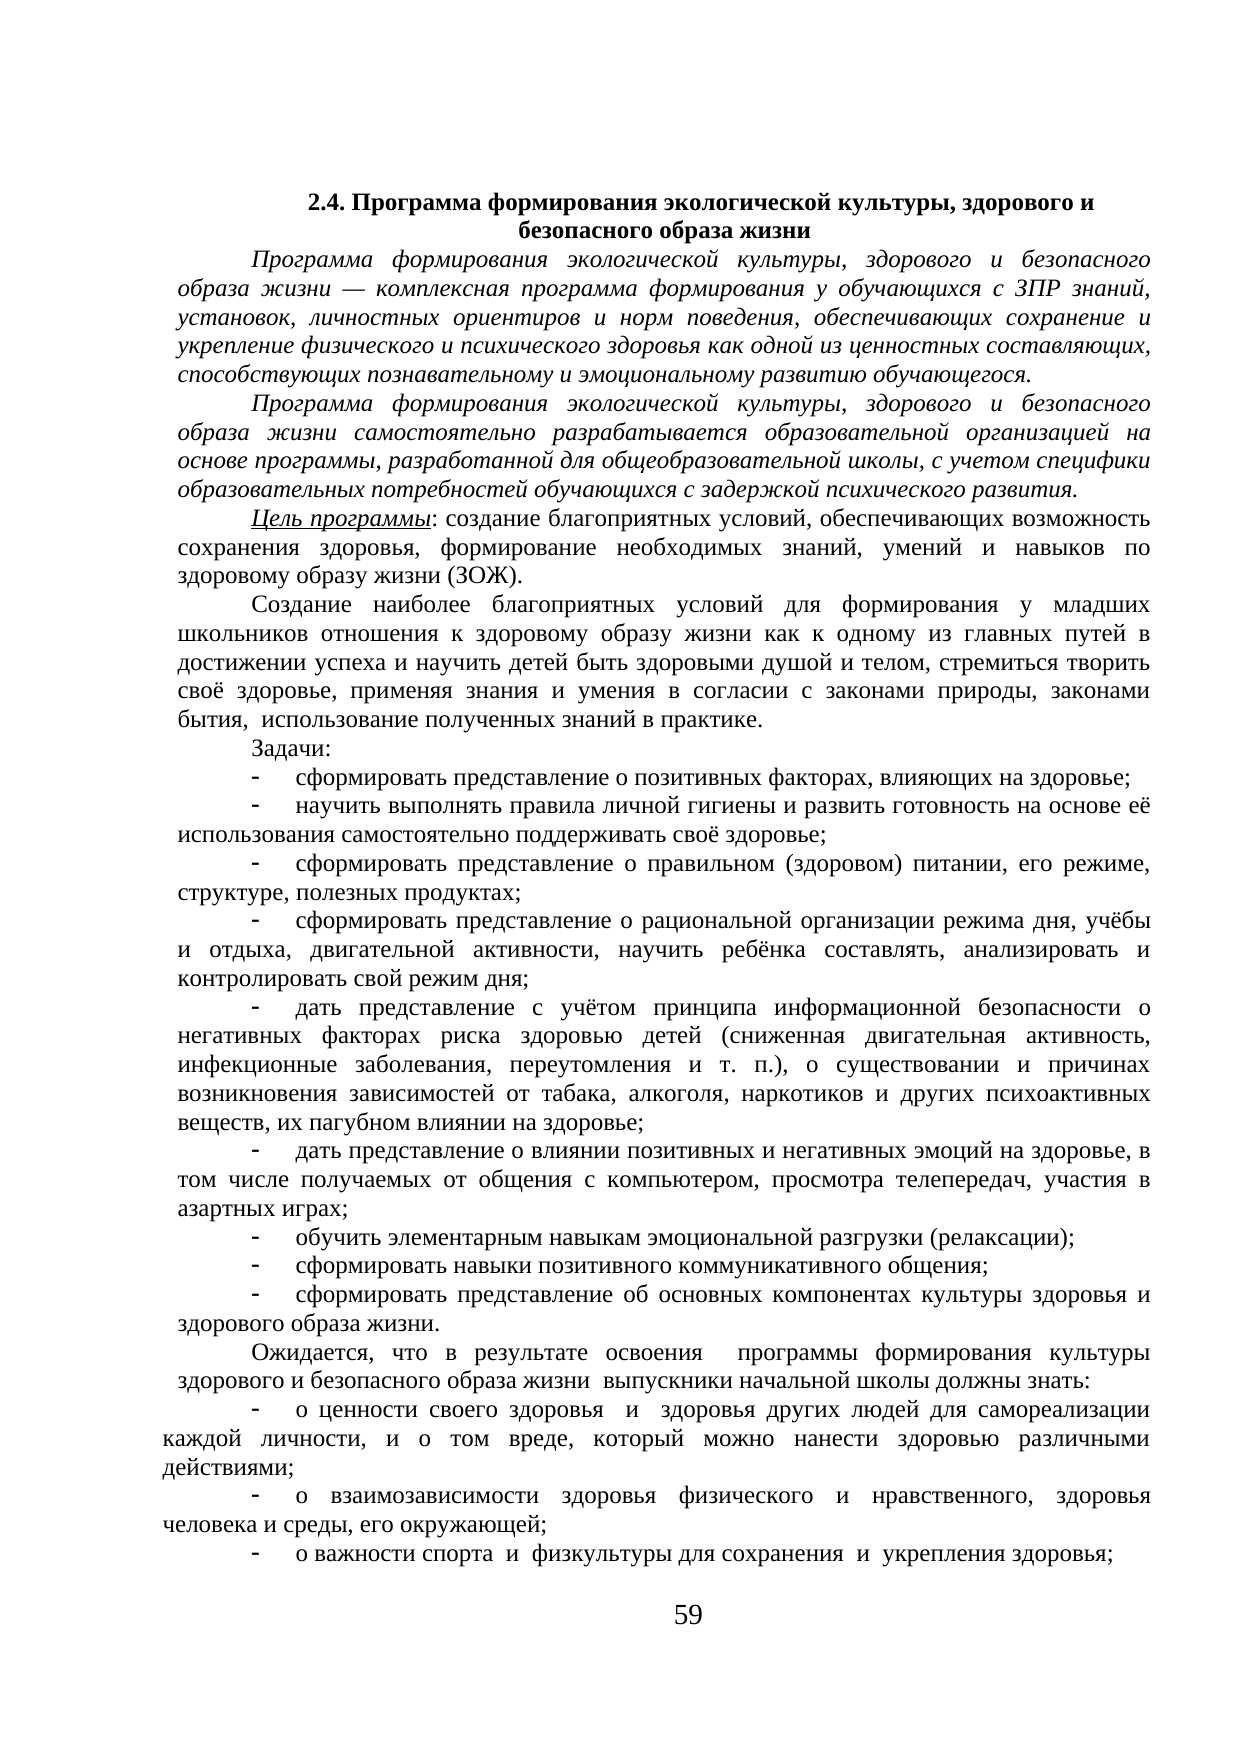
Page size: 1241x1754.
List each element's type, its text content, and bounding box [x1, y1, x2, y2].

list дать представление о влиянии позитивных и негативных эмоций на здоровье, в том числе получаемых от общения с компьютером, просмотра телепередач, участия в азартных играх; [177, 1136, 1152, 1222]
text Программа формирования экологической культуры, здорового и безопасного образа жизни — комплексная программа формирования у обучающихся с ЗПР знаний, установок, личностных ориентиров и норм поведения, обеспечивающих сохранение и укрепление физического и психического здоровья как одной из ценностных составляющих, способствующих познавательному и эмоциональному развитию обучающегося. [177, 244, 1152, 388]
text Создание наиболее благоприятных условий для формирования у младших школьников отношения к здоровому образу жизни как к одному из главных путей в достижении успеха и научить детей быть здоровыми душой и телом, стремиться творить своё здоровье, применяя знания и умения в согласии с законами природы, законами бытия, использование полученных знаний в практике. [177, 589, 1152, 733]
text Задачи: [177, 733, 1152, 762]
list дать представление с учётом принципа информационной безопасности о негативных факторах риска здоровью детей (сниженная двигательная активность, инфекционные заболевания, переутомления и т. п.), о существовании и причинах возникновения зависимостей от табака, алкоголя, наркотиков и других психоактивных веществ, их пагубном влиянии на здоровье; [177, 992, 1152, 1136]
list научить выполнять правила личной гигиены и развить готовность на основе её использования самостоятельно поддерживать своё здоровье; [177, 791, 1152, 848]
list о важности спорта и физкультуры для сохранения и укрепления здоровья; [162, 1538, 1152, 1567]
text Ожидается, что в результате освоения программы формирования культуры здорового и безопасного образа жизни выпускники начальной школы должны знать: [177, 1337, 1152, 1394]
list обучить элементарным навыкам эмоциональной разгрузки (релаксации); [177, 1222, 1152, 1251]
list сформировать представление об основных компонентах культуры здоровья и здорового образа жизни. [177, 1279, 1152, 1337]
text Цель программы: создание благоприятных условий, обеспечивающих возможность сохранения здоровья, формирование необходимых знаний, умений и навыков по здоровому образу жизни (ЗОЖ). [177, 503, 1152, 589]
list сформировать навыки позитивного коммуникативного общения; [177, 1251, 1152, 1279]
list о взаимозависимости здоровья физического и нравственного, здоровья человека и среды, его окружающей; [162, 1481, 1152, 1538]
text 2.4. Программа формирования экологической культуры, здорового и безопасного образа жизни [177, 187, 1152, 244]
list сформировать представление о позитивных факторах, влияющих на здоровье; [177, 762, 1152, 791]
text Программа формирования экологической культуры, здорового и безопасного образа жизни самостоятельно разрабатывается образовательной организацией на основе программы, разработанной для общеобразовательной школы, с учетом специфики образовательных потребностей обучающихся с задержкой психического развития. [177, 388, 1152, 503]
list сформировать представление о правильном (здоровом) питании, его режиме, структуре, полезных продуктах; [177, 848, 1152, 906]
list сформировать представление о рациональной организации режима дня, учёбы и отдыха, двигательной активности, научить ребёнка составлять, анализировать и контролировать свой режим дня; [177, 906, 1152, 992]
list о ценности своего здоровья и здоровья других людей для самореализации каждой личности, и о том вреде, который можно нанести здоровью различными действиями; [162, 1394, 1152, 1481]
